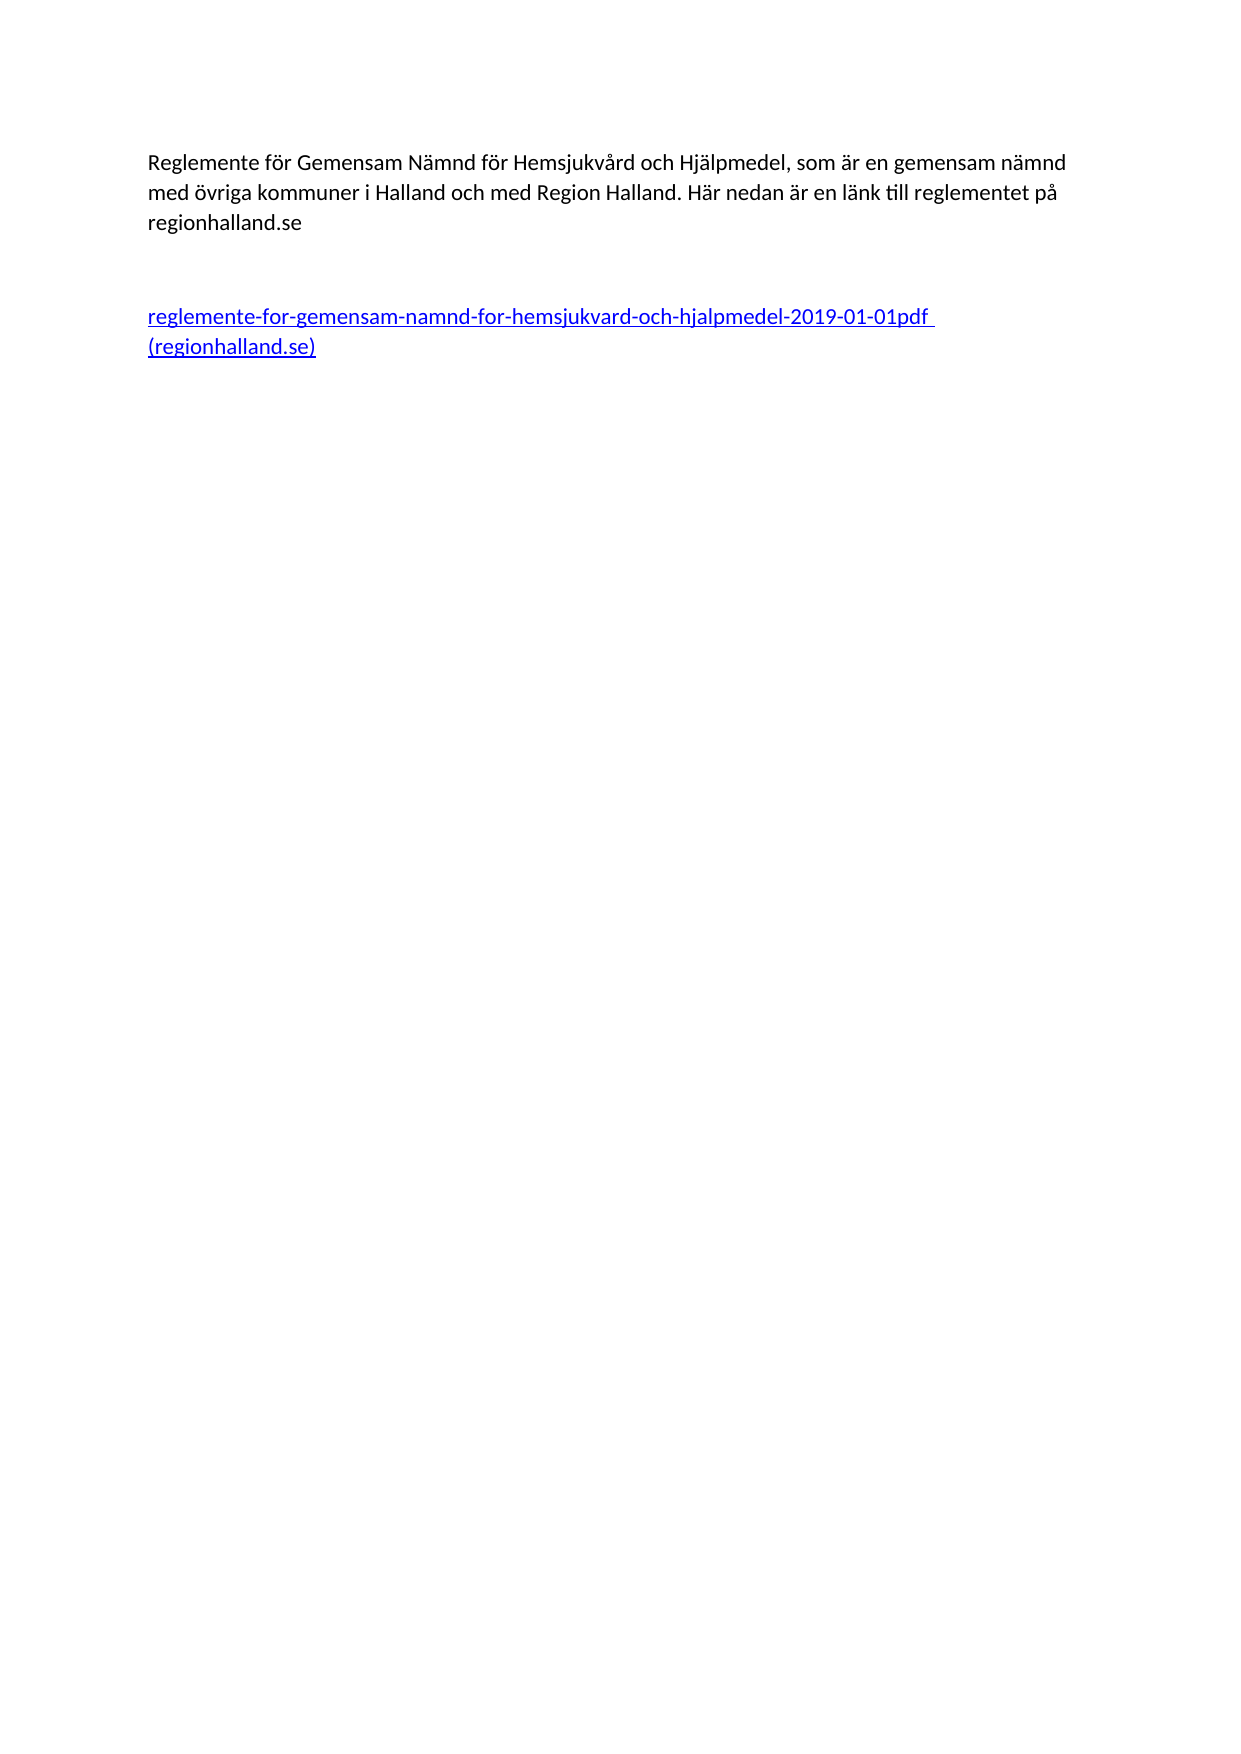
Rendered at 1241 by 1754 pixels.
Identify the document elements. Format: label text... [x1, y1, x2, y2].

text reglemente-for-gemensam-namnd-for-hemsjukvard-och-hjalpmedel-2019-01-01pdf (regionhalland.se) [148, 302, 1093, 360]
text Reglemente för Gemensam Nämnd för Hemsjukvård och Hjälpmedel, som är en gemensam nämnd med övriga kommuner i Halland och med Region Halland. Här nedan är en länk till reglementet på regionhalland.se [148, 148, 1093, 236]
